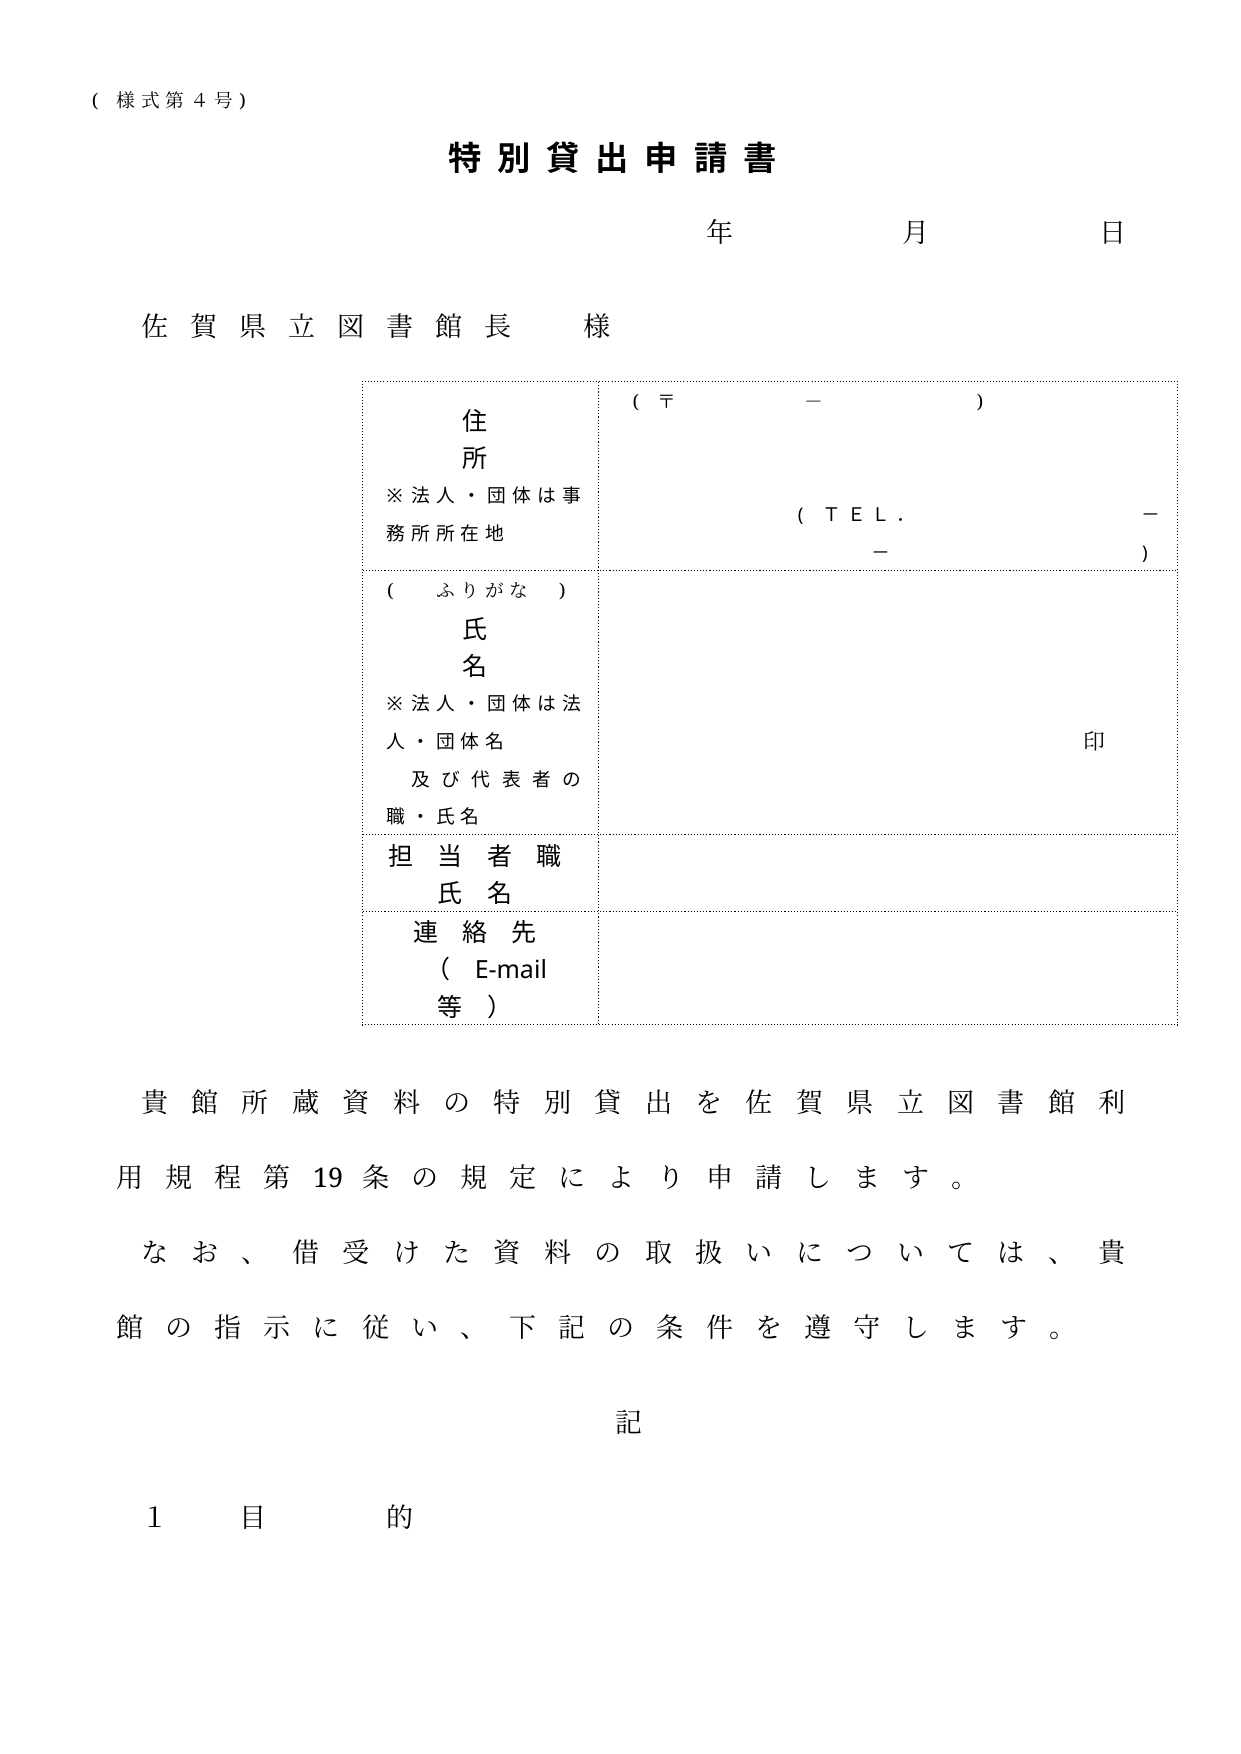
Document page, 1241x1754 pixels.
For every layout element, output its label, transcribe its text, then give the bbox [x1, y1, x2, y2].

table_header 住 所 ※法人・団体は事務所所在地 [362, 381, 598, 570]
table_header (〒 － ) (ＴＥＬ． － － ) [598, 381, 1177, 570]
table_cell (ふりがな) 氏 名 ※法人・団体は法人・団体名 及び代表者の職・氏名 [362, 570, 598, 834]
table_header 記 [115, 1364, 1149, 1478]
text 貴館所蔵資料の特別貸出を佐賀県立図書館利用規程第19条の規定により申請します。 [116, 1063, 1149, 1213]
text 佐賀県立図書館長 様 [92, 287, 1149, 362]
table_cell [598, 911, 1177, 1024]
table_cell 連絡先（E-mail等） [362, 911, 598, 1024]
table_cell [598, 834, 1177, 911]
table_cell １ 目 的 [115, 1479, 1149, 1629]
table_cell 担当者職氏名 [362, 834, 598, 911]
text 年 月 日 [92, 193, 1149, 268]
text (様式第４号) [92, 80, 1149, 118]
text 特別貸出申請書 [92, 118, 1149, 193]
text なお、借受けた資料の取扱いについては、貴館の指示に従い、下記の条件を遵守します。 [116, 1213, 1149, 1364]
table_cell 印 [598, 570, 1177, 834]
